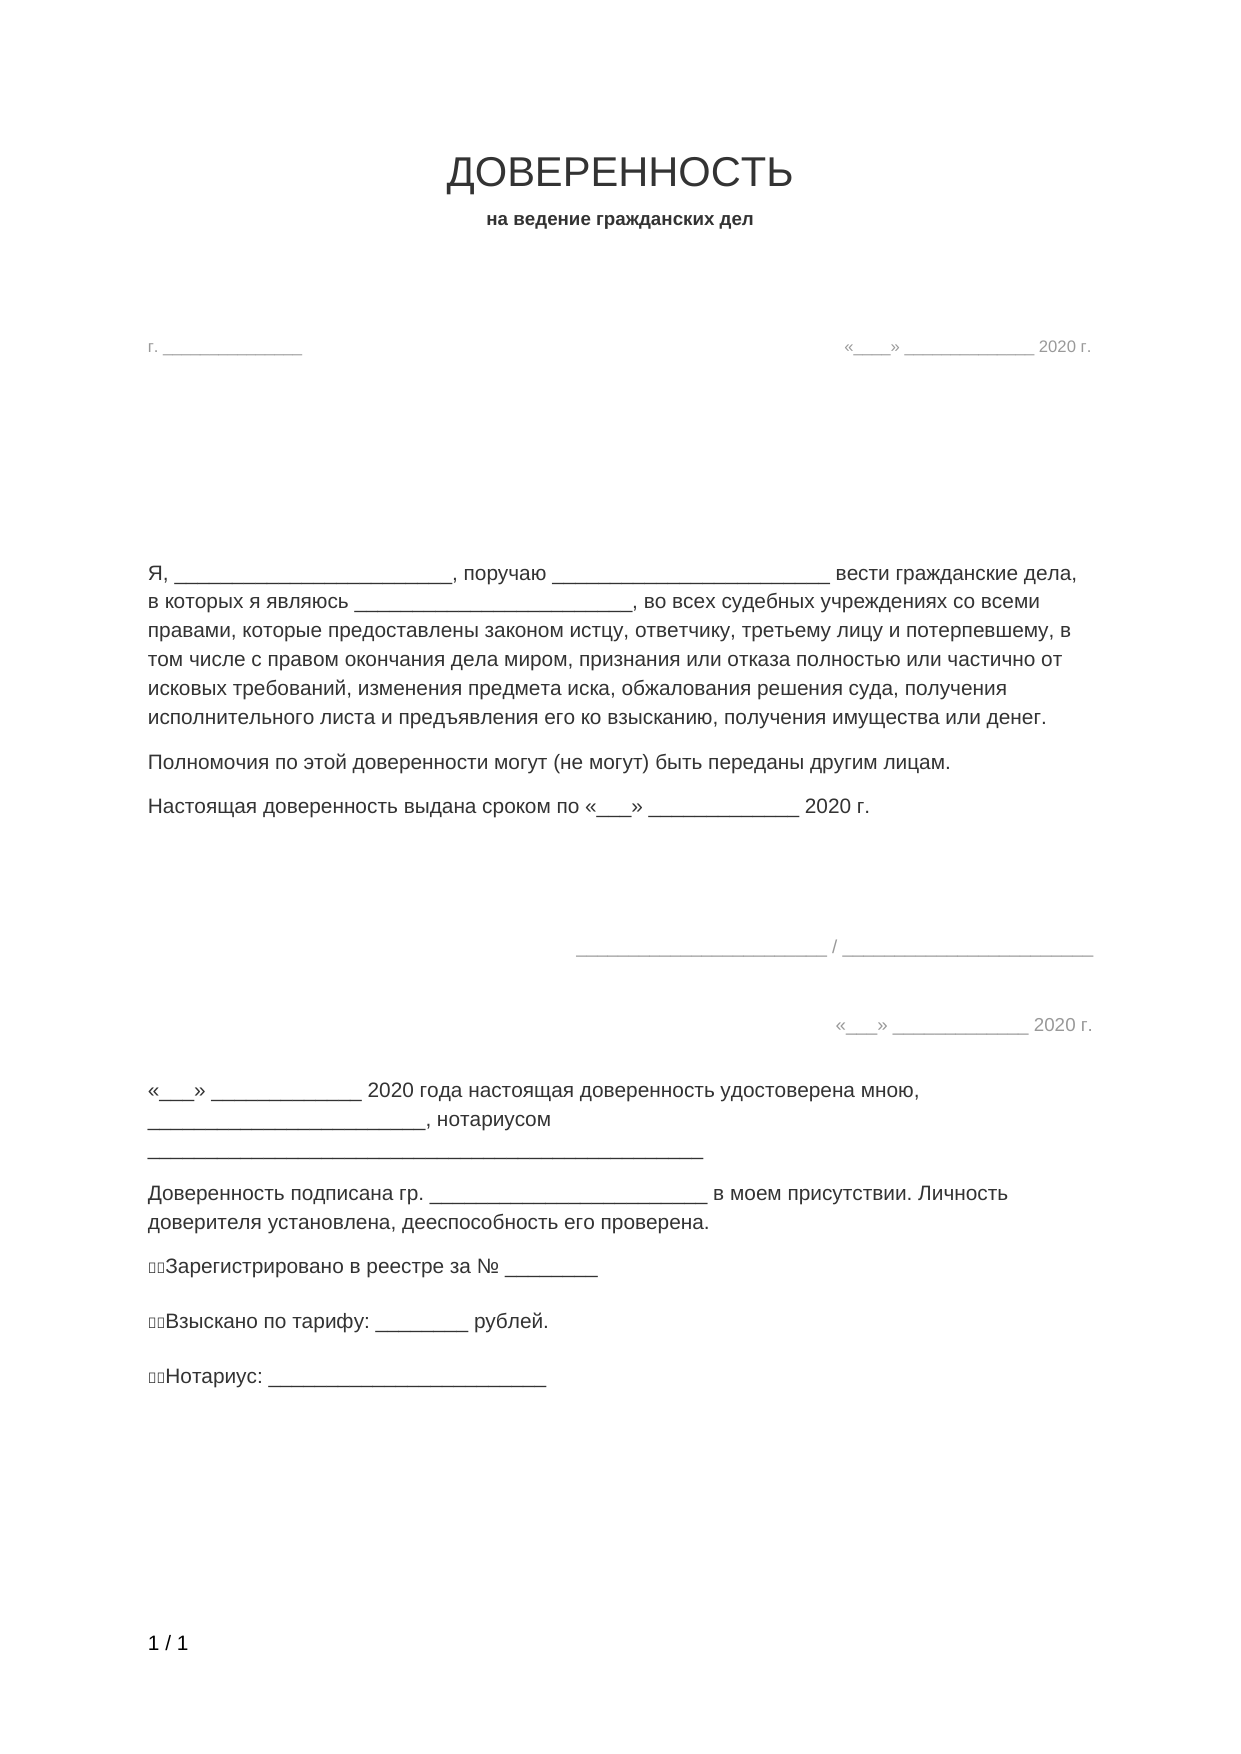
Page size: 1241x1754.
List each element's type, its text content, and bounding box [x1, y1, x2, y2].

text ДОВЕРЕННОСТЬ [148, 148, 1092, 196]
text Полномочия по этой доверенности могут (не могут) быть переданы другим лицам. [148, 750, 1092, 774]
table_header г. _______________ [148, 337, 619, 366]
text «___» _____________ 2020 года настоящая доверенность удостоверена мною, ________________________, нотариусом ________________________________________________ [148, 1078, 1092, 1160]
text Доверенность подписана гр. ________________________ в моем присутствии. Личность доверителя установлена, дееспособность его проверена. [148, 1181, 1092, 1234]
text Взыскано по тарифу: ________ рублей. [148, 1309, 1092, 1333]
text на ведение гражданских дел [148, 208, 1092, 229]
table_header «____» ______________ 2020 г. [621, 337, 1091, 366]
text Настоящая доверенность выдана сроком по «___» _____________ 2020 г. [148, 794, 1092, 818]
text Я, ________________________, поручаю ________________________ вести гражданские дела, в которых я являюсь ________________________, во всех судебных учреждениях со всеми правами, которые предоставлены законом истцу, ответчику, третьему лицу и потерпевшему, в том числе с правом окончания дела миром, признания или отказа полностью или частично от исковых требований, изменения предмета иска, обжалования решения суда, получения исполнительного листа и предъявления его ко взысканию, получения имущества или денег. [148, 560, 1092, 729]
text Зарегистрировано в реестре за № ________ [148, 1254, 1092, 1278]
text ________________________ / ________________________ [148, 936, 1092, 957]
text Нотариус: ________________________ [148, 1363, 1092, 1387]
text «___» _____________ 2020 г. [148, 1014, 1092, 1036]
